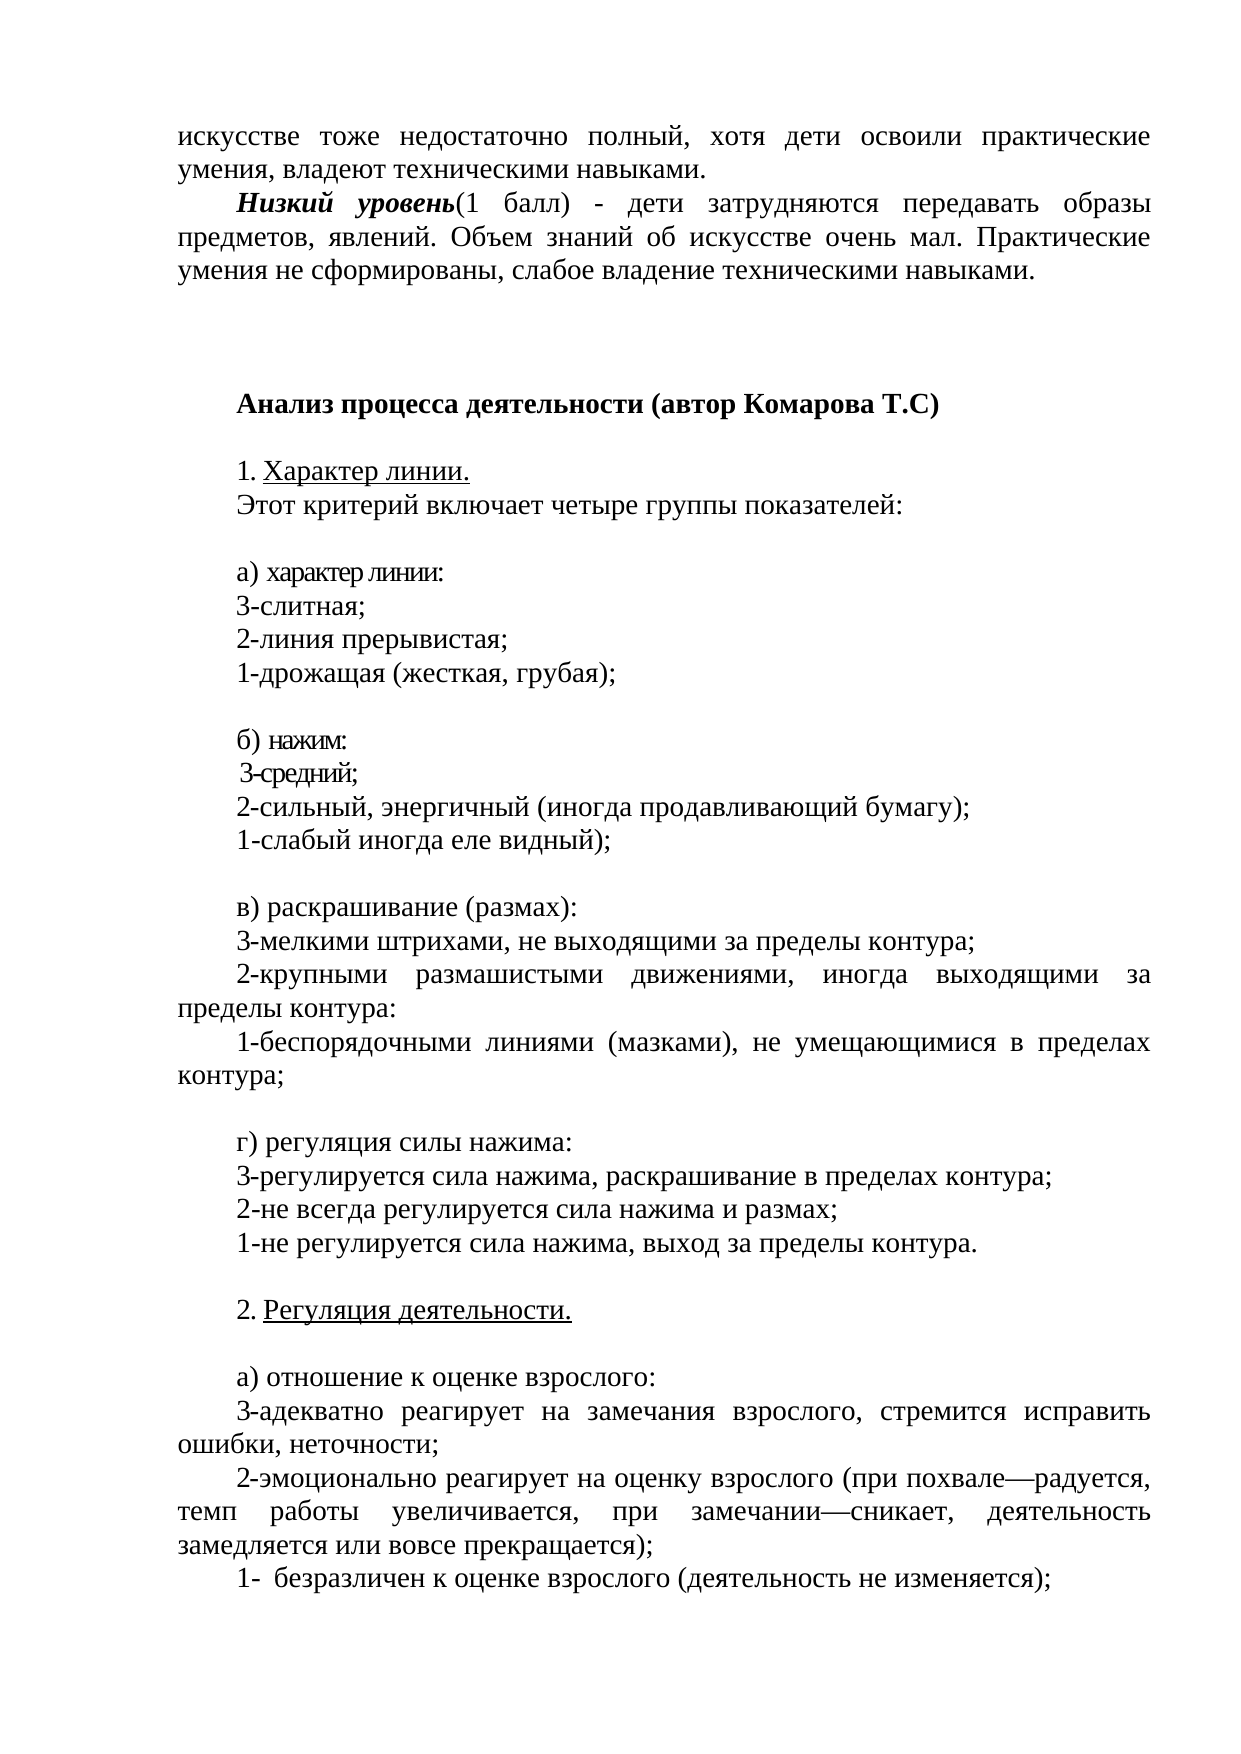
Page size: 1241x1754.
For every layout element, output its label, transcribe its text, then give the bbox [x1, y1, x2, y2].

text 2-крупными размашистыми движениями, иногда выходящими за пределы контура: [177, 957, 1152, 1024]
text г) регуляция силы нажима: [177, 1124, 1152, 1158]
list безразличен к оценке взрослого (деятельность не изменяется); [236, 1560, 1152, 1594]
text 1-не регулируется сила нажима, выход за пределы контура. [177, 1225, 1152, 1258]
text 1-дрожащая (жесткая, грубая); [177, 655, 1152, 688]
text 3-адекватно реагирует на замечания взрослого, стремится исправить ошибки, неточности; [177, 1393, 1152, 1460]
text 1. Характер линии. [177, 453, 1152, 487]
text Анализ процесса деятельности (автор Комарова Т.С) [177, 386, 1152, 420]
text 1-беспорядочными линиями (мазками), не умещающимися в пределах контура; [177, 1024, 1152, 1091]
text 2-линия прерывистая; [177, 621, 1152, 655]
text в) раскрашивание (размах): [177, 889, 1152, 923]
text 2-сильный, энергичный (иногда продавливающий бумагу); [177, 789, 1152, 822]
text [177, 118, 1152, 185]
text а) характер линии: 3-слитная; [177, 554, 1152, 621]
text 2-не всегда регулируется сила нажима и размах; [177, 1191, 1152, 1225]
text б) нажим: 3-средний; [177, 722, 1152, 789]
text а) отношение к оценке взрослого: [177, 1359, 1152, 1393]
text 3-мелкими штрихами, не выходящими за пределы контура; [177, 923, 1152, 957]
text 1-слабый иногда еле видный); [177, 822, 1152, 856]
text 2. Регуляция деятельности. [177, 1292, 1152, 1326]
text Этот критерий включает четыре группы показателей: [177, 487, 1152, 521]
text 3-регулируется сила нажима, раскрашивание в пределах контура; [177, 1158, 1152, 1191]
text 2-эмоционально реагирует на оценку взрослого (при похвале—радуется, темп работы увеличивается, при замечании—сникает, деятельность замедляется или вовсе прекращается); [177, 1460, 1152, 1560]
text Низкий уровень(1 балл) - дети затрудняются передавать образы предметов, явлений. Объем знаний об искусстве очень мал. Практические умения не сформированы, слабое владение техническими навыками. [177, 185, 1152, 286]
